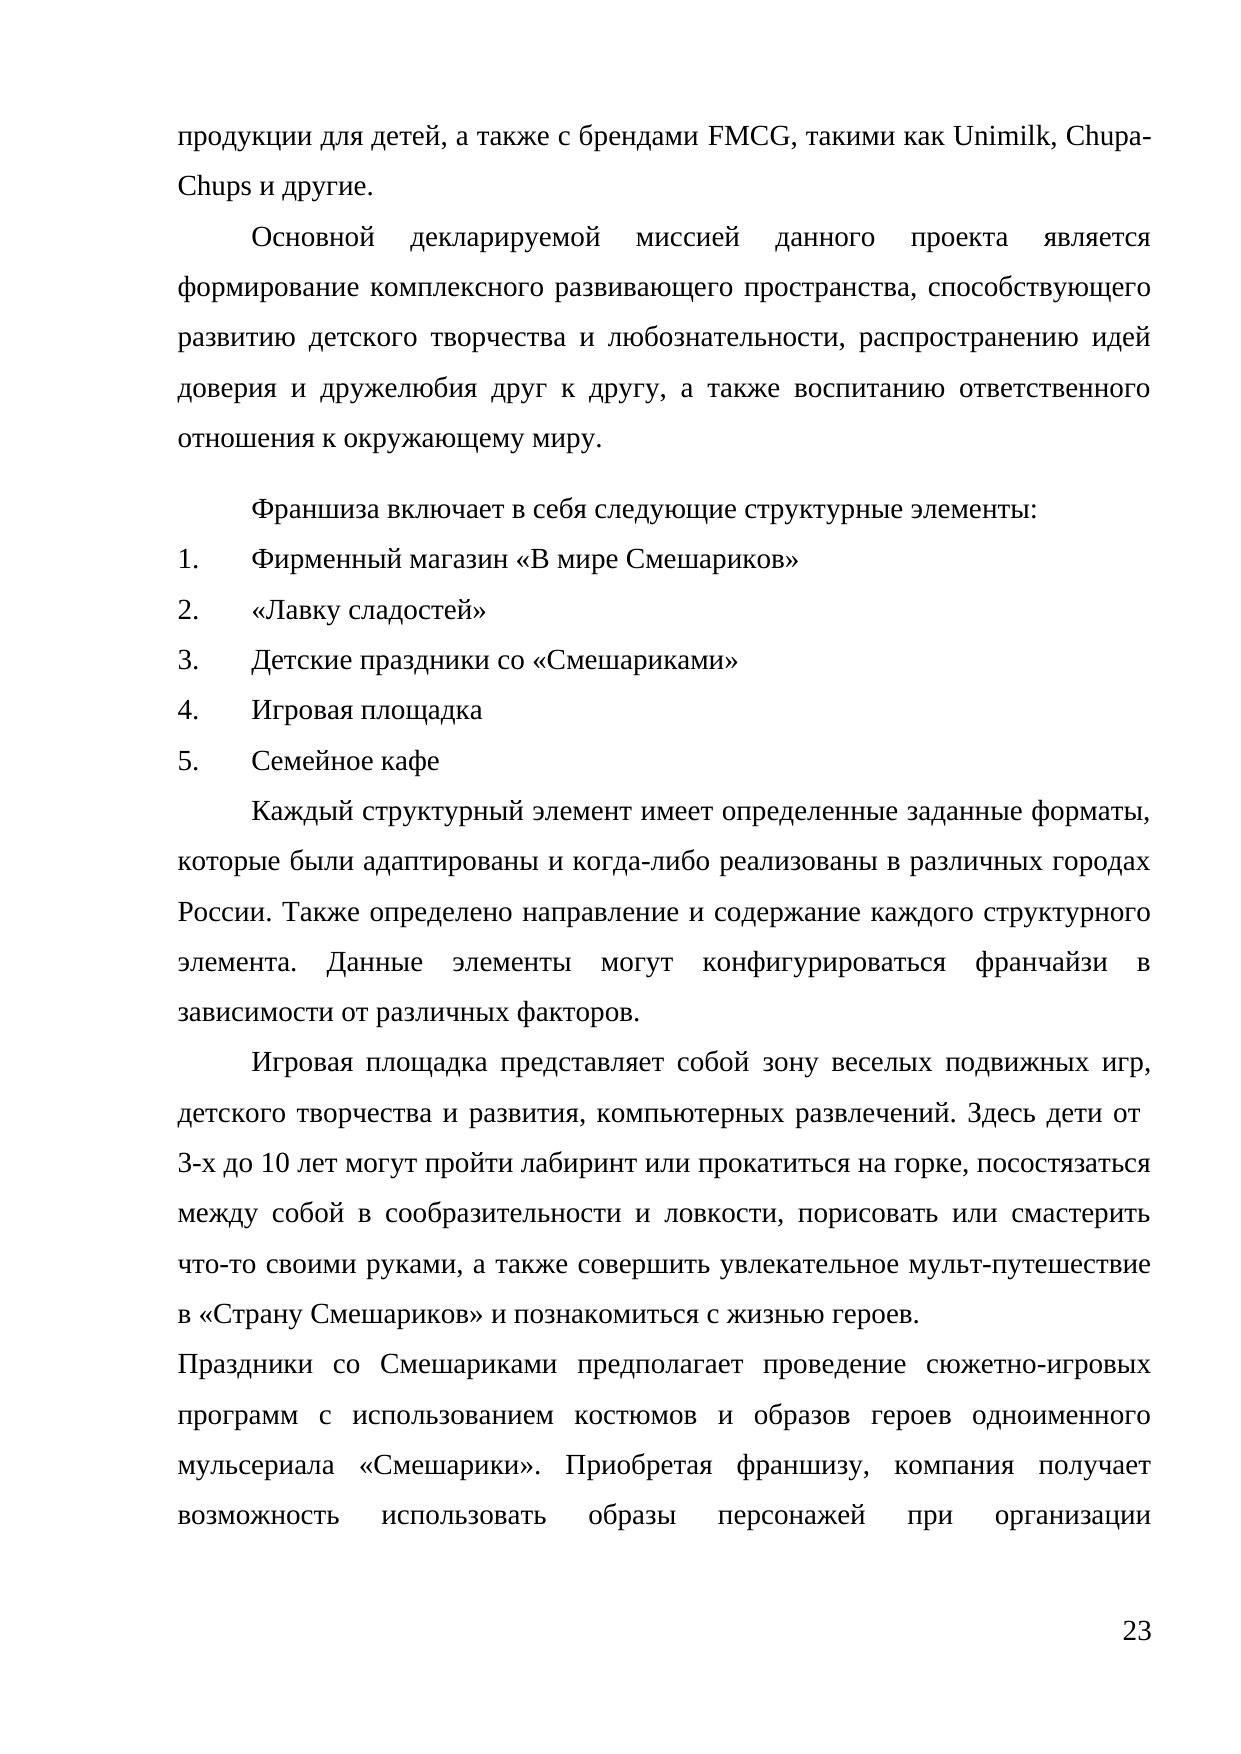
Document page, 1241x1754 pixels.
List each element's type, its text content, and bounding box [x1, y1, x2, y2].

list Семейное кафе [177, 743, 1152, 776]
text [177, 118, 1152, 202]
text Игровая площадка представляет собой зону веселых подвижных игр, детского творчества и развития, компьютерных развлечений. Здесь дети от 3-х до 10 лет могут пройти лабиринт или прокатиться на горке, посостязаться между собой в сообразительности и ловкости, порисовать или смастерить что-то своими руками, а также совершить увлекательное мульт-путешествие в «Страну Смешариков» и познакомиться с жизнью героев. [177, 1044, 1152, 1330]
text Франшиза включает в себя следующие структурные элементы: [177, 491, 1152, 525]
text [177, 1346, 1152, 1531]
list Детские праздники со «Смешариками» [177, 642, 1152, 676]
text Основной декларируемой миссией данного проекта является формирование комплексного развивающего пространства, способствующего развитию детского творчества и любознательности, распространению идей доверия и дружелюбия друг к другу, а также воспитанию ответственного отношения к окружающему миру. [177, 219, 1152, 453]
text Каждый структурный элемент имеет определенные заданные форматы, которые были адаптированы и когда-либо реализованы в различных городах России. Также определено направление и содержание каждого структурного элемента. Данные элементы могут конфигурироваться франчайзи в зависимости от различных факторов. [177, 793, 1152, 1028]
list Игровая площадка [177, 692, 1152, 726]
list Фирменный магазин «В мире Смешариков» [177, 541, 1152, 575]
list «Лавку сладостей» [177, 592, 1152, 625]
